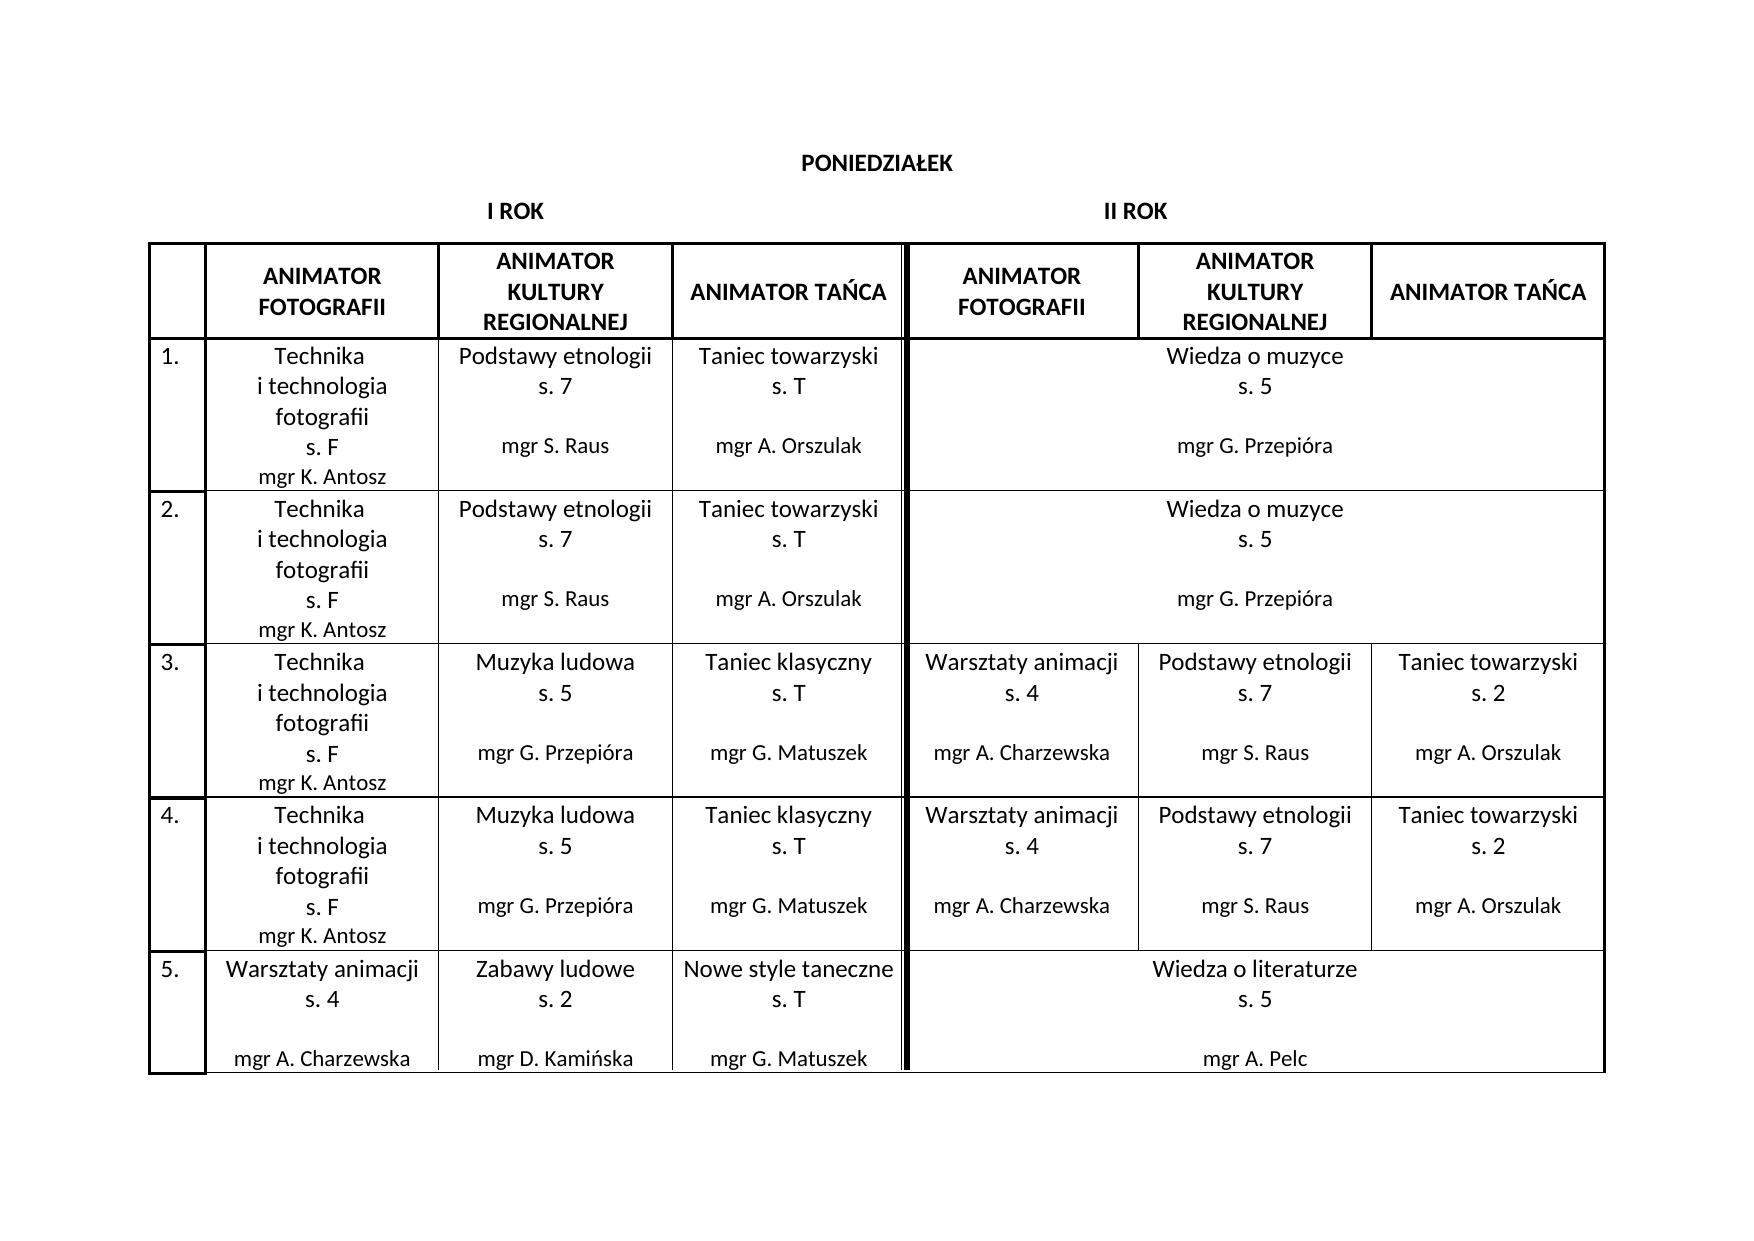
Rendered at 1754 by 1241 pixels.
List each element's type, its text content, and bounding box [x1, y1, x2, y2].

table_cell Taniec towarzyski s. T mgr A. Orszulak [673, 491, 901, 643]
table_cell Muzyka ludowa s. 5 mgr G. Przepióra [439, 644, 672, 796]
table_header ANIMATOR KULTURY REGIONALNEJ [1140, 245, 1370, 337]
table_cell Warsztaty animacji s. 4 mgr A. Charzewska [910, 644, 1138, 796]
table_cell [207, 951, 439, 1072]
table_cell Taniec towarzyski s. 2 mgr A. Orszulak [1372, 798, 1603, 949]
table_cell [905, 951, 1603, 1072]
text I ROK II ROK [148, 195, 1606, 225]
text PONIEDZIAŁEK [148, 148, 1606, 178]
table_header [151, 245, 204, 337]
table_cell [672, 951, 905, 1072]
table_cell 4. [151, 800, 204, 949]
table_header ANIMATOR FOTOGRAFII [910, 245, 1137, 337]
table_header ANIMATOR KULTURY REGIONALNEJ [440, 245, 671, 337]
table_cell Podstawy etnologii s. 7 mgr S. Raus [439, 491, 672, 643]
table_header ANIMATOR TAŃCA [674, 245, 901, 337]
table_cell Wiedza o muzyce s. 5 mgr G. Przepióra [910, 340, 1603, 490]
table_cell Taniec towarzyski s. 2 mgr A. Orszulak [1372, 644, 1603, 796]
table_cell 1. [151, 340, 204, 490]
table_cell Podstawy etnologii s. 7 mgr S. Raus [1139, 644, 1371, 796]
table_cell Technika i technologia fotografii s. F mgr K. Antosz [207, 798, 438, 949]
table_cell Warsztaty animacji s. 4 mgr A. Charzewska [910, 798, 1138, 949]
table_cell 3. [151, 646, 204, 796]
table_cell Technika i technologia fotografii s. F mgr K. Antosz [207, 340, 438, 490]
table_cell 2. [151, 493, 204, 643]
table_cell Taniec klasyczny s. T mgr G. Matuszek [673, 644, 901, 796]
table_cell Wiedza o muzyce s. 5 mgr G. Przepióra [910, 491, 1603, 643]
table_header ANIMATOR FOTOGRAFII [207, 245, 437, 337]
table_cell Technika i technologia fotografii s. F mgr K. Antosz [207, 491, 438, 643]
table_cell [439, 951, 672, 1072]
table_cell 5. [151, 953, 204, 1072]
table_cell Technika i technologia fotografii s. F mgr K. Antosz [207, 644, 438, 796]
table_cell Podstawy etnologii s. 7 mgr S. Raus [1139, 798, 1371, 949]
table_cell Taniec klasyczny s. T mgr G. Matuszek [673, 798, 901, 949]
table_header ANIMATOR TAŃCA [1373, 245, 1603, 337]
table_cell Muzyka ludowa s. 5 mgr G. Przepióra [439, 798, 672, 949]
table_cell Podstawy etnologii s. 7 mgr S. Raus [439, 340, 672, 490]
table_cell Taniec towarzyski s. T mgr A. Orszulak [673, 340, 901, 490]
